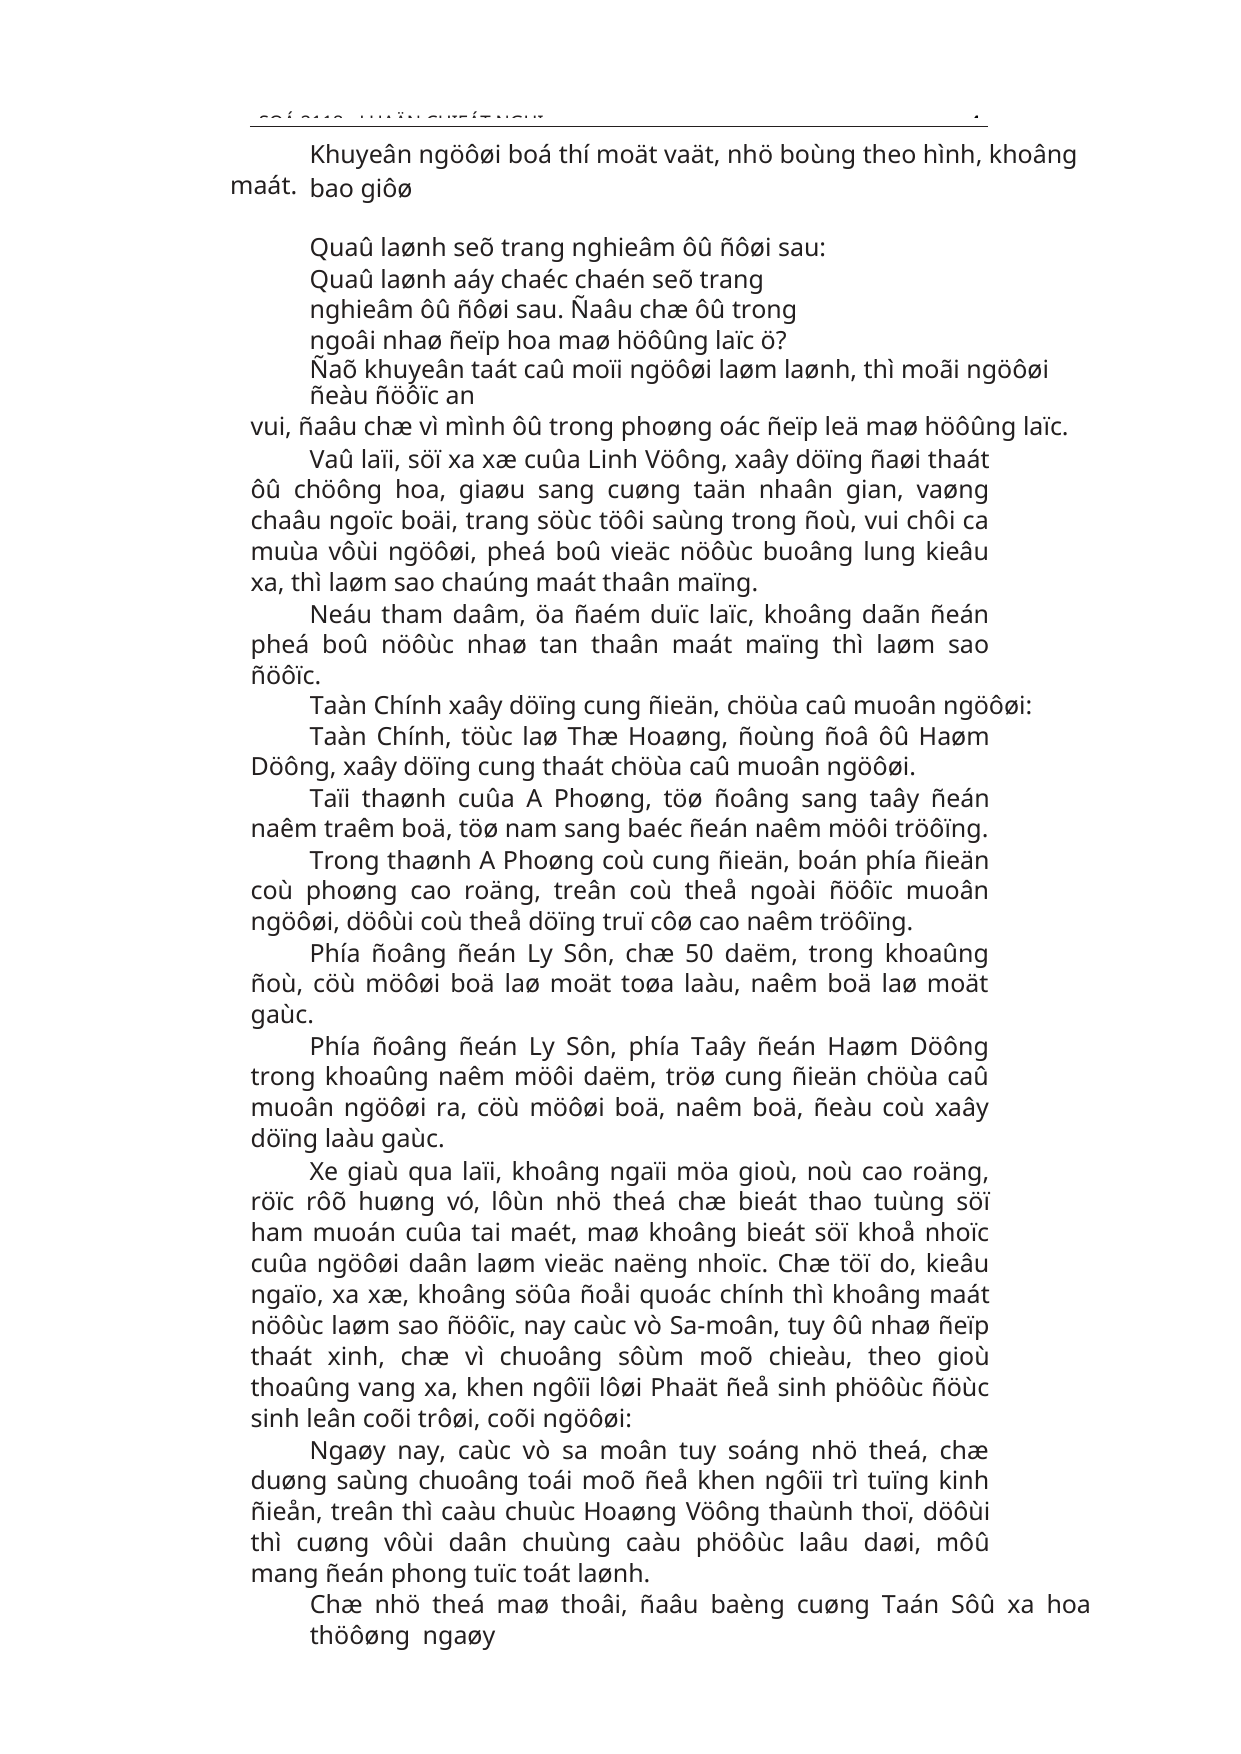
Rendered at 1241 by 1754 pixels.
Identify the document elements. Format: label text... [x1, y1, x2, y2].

text Vaû laïi, söï xa xæ cuûa Linh Vöông, xaây döïng ñaøi thaát ôû chöông hoa, giaøu sang cuøng taän nhaân gian, vaøng chaâu ngoïc boäi, trang söùc töôi saùng trong ñoù, vui chôi ca muùa vôùi ngöôøi, pheá boû vieäc nöôùc buoâng lung kieâu xa, thì laøm sao chaúng maát thaân maïng. [250, 443, 990, 598]
text Taàn Chính xaây döïng cung ñieän, chöùa caû muoân ngöôøi: [309, 692, 1092, 720]
text Chæ nhö theá maø thoâi, ñaâu baèng cuøng Taán Sôû xa hoa thöôøng ngaøy [309, 1589, 1092, 1650]
text Khuyeân ngöôøi boá thí moät vaät, nhö boùng theo hình, khoâng bao giôø [309, 137, 1092, 205]
text Neáu tham daâm, öa ñaém duïc laïc, khoâng daãn ñeán pheá boû nöôùc nhaø tan thaân maát maïng thì laøm sao ñöôïc. [250, 598, 990, 692]
text Ñaõ khuyeân taát caû moïi ngöôøi laøm laønh, thì moãi ngöôøi ñeàu ñöôïc an [309, 357, 1092, 410]
text Quaû laønh seõ trang nghieâm ôû ñôøi sau: [309, 230, 1092, 262]
text Quaû laønh aáy chaéc chaén seõ trang nghieâm ôû ñôøi sau. Ñaâu chæ ôû trong ngoâi nhaø ñeïp hoa maø höôûng laïc ö? [309, 264, 838, 357]
text Ngaøy nay, caùc vò sa moân tuy soáng nhö theá, chæ duøng saùng chuoâng toái moõ ñeå khen ngôïi trì tuïng kinh ñieån, treân thì caàu chuùc Hoaøng Vöông thaùnh thoï, döôùi thì cuøng vôùi daân chuùng caàu phöôùc laâu daøi, môû mang ñeán phong tuïc toát laønh. [250, 1434, 990, 1589]
text Taïi thaønh cuûa A Phoøng, töø ñoâng sang taây ñeán naêm traêm boä, töø nam sang baéc ñeán naêm möôi tröôïng. [250, 783, 989, 845]
text Trong thaønh A Phoøng coù cung ñieän, boán phía ñieän coù phoøng cao roäng, treân coù theå ngoài ñöôïc muoân ngöôøi, döôùi coù theå döïng truï côø cao naêm tröôïng. [250, 845, 990, 938]
text vui, ñaâu chæ vì mình ôû trong phoøng oác ñeïp leä maø höôûng laïc. [250, 410, 1092, 442]
text Phía ñoâng ñeán Ly Sôn, chæ 50 daëm, trong khoaûng ñoù, cöù möôøi boä laø moät toøa laàu, naêm boä laø moät gaùc. [250, 938, 990, 1031]
text maát. [148, 168, 297, 202]
text Phía ñoâng ñeán Ly Sôn, phía Taây ñeán Haøm Döông trong khoaûng naêm möôi daëm, tröø cung ñieän chöùa caû muoân ngöôøi ra, cöù möôøi boä, naêm boä, ñeàu coù xaây döïng laàu gaùc. [250, 1031, 990, 1155]
text Taàn Chính, töùc laø Thæ Hoaøng, ñoùng ñoâ ôû Haøm Döông, xaây döïng cung thaát chöùa caû muoân ngöôøi. [250, 721, 990, 783]
text Xe giaù qua laïi, khoâng ngaïi möa gioù, noù cao roäng, röïc rôõ huøng vó, lôùn nhö theá chæ bieát thao tuùng söï ham muoán cuûa tai maét, maø khoâng bieát söï khoå nhoïc cuûa ngöôøi daân laøm vieäc naëng nhoïc. Chæ töï do, kieâu ngaïo, xa xæ, khoâng söûa ñoåi quoác chính thì khoâng maát nöôùc laøm sao ñöôïc, nay caùc vò Sa-moân, tuy ôû nhaø ñeïp thaát xinh, chæ vì chuoâng sôùm moõ chieàu, theo gioù thoaûng vang xa, khen ngôïi lôøi Phaät ñeå sinh phöôùc ñöùc sinh leân coõi trôøi, coõi ngöôøi: [250, 1155, 990, 1434]
